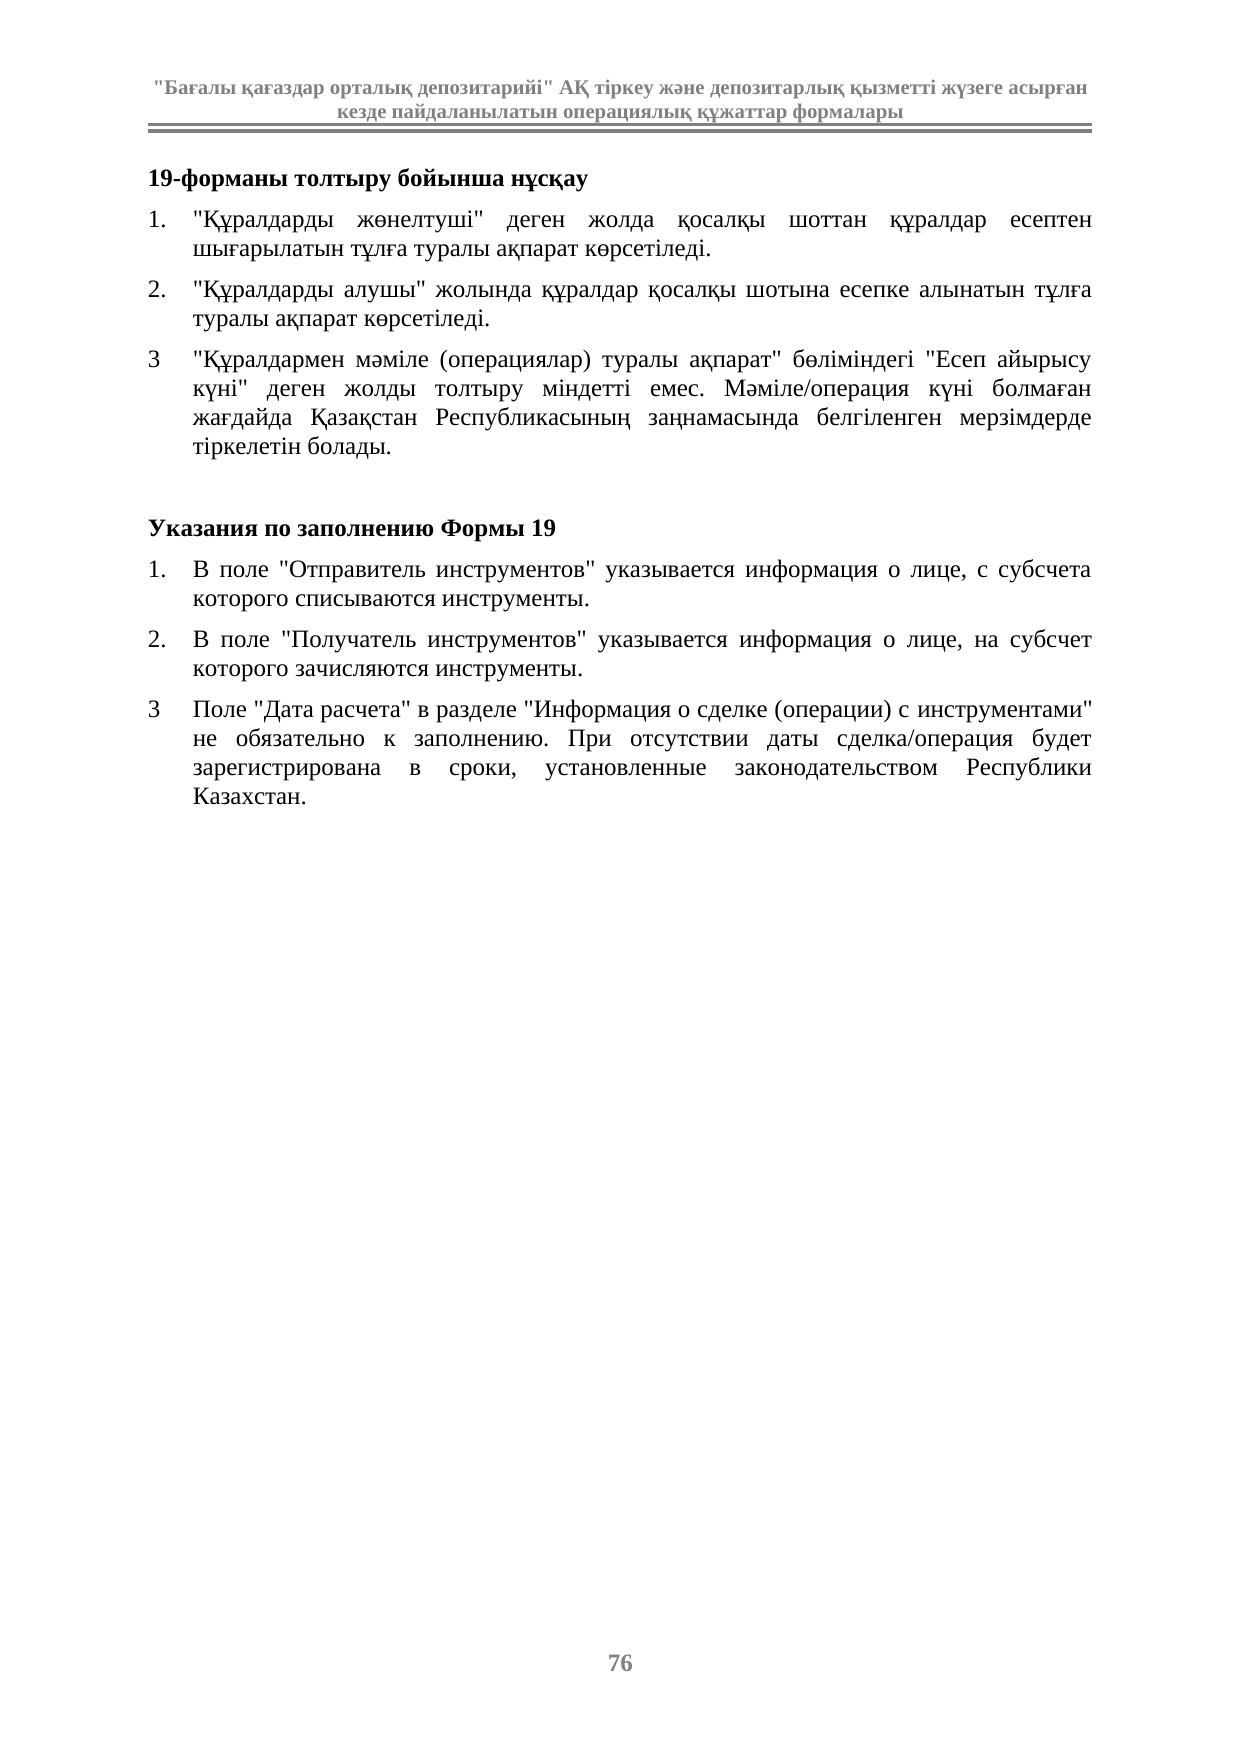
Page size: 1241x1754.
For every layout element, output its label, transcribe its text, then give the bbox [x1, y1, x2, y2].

text 1. "Құралдарды жөнелтуші" деген жолда қосалқы шоттан құралдар есептен шығарылатын тұлға туралы ақпарат көрсетіледі. [148, 204, 1092, 262]
text 3 Поле "Дата расчета" в разделе "Информация о сделке (операции) с инструментами" не обязательно к заполнению. При отсутствии даты сделка/операция будет зарегистрирована в сроки, установленные законодательством Республики Казахстан. [148, 694, 1092, 809]
text 2. В поле "Получатель инструментов" указывается информация о лице, на субсчет которого зачисляются инструменты. [148, 624, 1092, 682]
text 19-форманы толтыру бойынша нұсқау [148, 163, 1092, 192]
text 3 "Құралдармен мәміле (операциялар) туралы ақпарат" бөліміндегі "Есеп айырысу күні" деген жолды толтыру міндетті емес. Мәміле/операция күні болмаған жағдайда Қазақстан Республикасының заңнамасында белгіленген мерзімдерде тіркелетін болады. [148, 344, 1092, 459]
text 1. В поле "Отправитель инструментов" указывается информация о лице, с субсчета которого списываются инструменты. [148, 554, 1092, 612]
text Указания по заполнению Формы 19 [148, 513, 1092, 542]
text 2. "Құралдарды алушы" жолында құралдар қосалқы шотына есепке алынатын тұлға туралы ақпарат көрсетіледі. [148, 274, 1092, 332]
